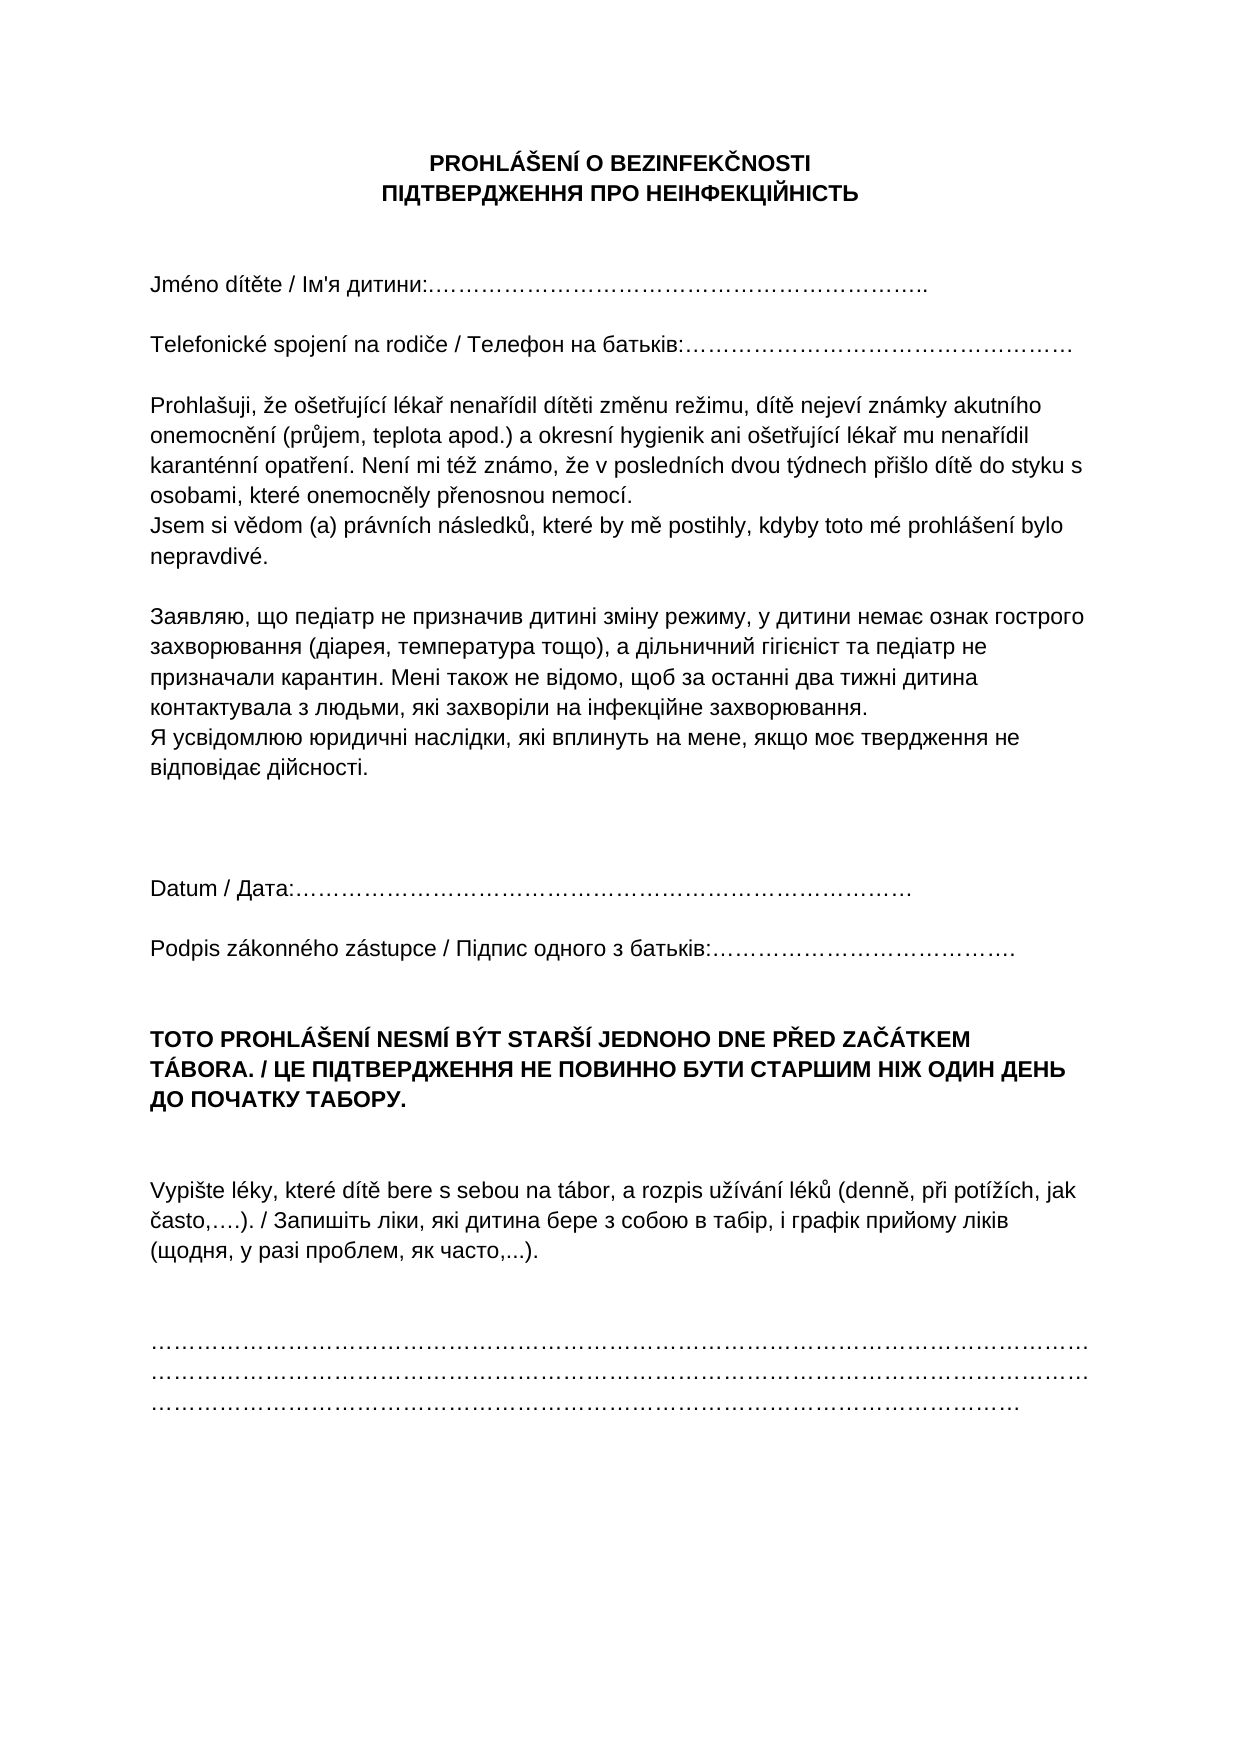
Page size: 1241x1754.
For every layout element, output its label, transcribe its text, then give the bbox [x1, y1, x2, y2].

text Prohlašuji, že ošetřující lékař nenařídil dítěti změnu režimu, dítě nejeví známky akutního onemocnění (průjem, teplota apod.) a okresní hygienik ani ošetřující lékař mu nenařídil karanténní opatření. Není mi též známo, že v posledních dvou týdnech přišlo dítě do styku s osobami, které onemocněly přenosnou nemocí. [150, 392, 1090, 509]
text Jsem si vědom (a) právních následků, které by mě postihly, kdyby toto mé prohlášení bylo nepravdivé. [150, 512, 1090, 569]
text Заявляю, що педіатр не призначив дитині зміну режиму, у дитини немає ознак гострого захворювання (діарея, температура тощо), а дільничний гігієніст та педіатр не призначали карантин. Мені також не відомо, щоб за останні два тижні дитина контактувала з людьми, які захворіли на інфекційне захворювання. [150, 603, 1090, 720]
text TOTO PROHLÁŠENÍ NESMÍ BÝT STARŠÍ JEDNOHO DNE PŘED ZAČÁTKEM TÁBORA. / ЦЕ ПІДТВЕРДЖЕННЯ НЕ ПОВИННО БУТИ СТАРШИМ НІЖ ОДИН ДЕНЬ ДО ПОЧАТКУ ТАБОРУ. [150, 1026, 1090, 1113]
text Jméno dítěte / Ім'я дитини:.……………………………………………………….. [150, 271, 1090, 297]
text Я усвідомлюю юридичні наслідки, які вплинуть на мене, якщо моє твердження не відповідає дійсності. [150, 724, 1090, 781]
text ПІДТВЕРДЖЕННЯ ПРО НЕІНФЕКЦІЙНІСТЬ [150, 180, 1090, 207]
text Vypište léky, které dítě bere s sebou na tábor, a rozpis užívání léků (denně, při potížích, jak často,….). / Запишіть ліки, які дитина бере з собою в табір, і графік прийому ліків (щодня, у разі проблем, як часто,...). [150, 1177, 1090, 1264]
text ……………………………………………………………………………………………………………………………………………………………………………………………………………………………………………………………………………………………………………………………… [150, 1328, 1090, 1415]
text Datum / Дата:……………………………………………………………………… [150, 875, 1090, 901]
text PROHLÁŠENÍ O BEZINFEKČNOSTI [150, 150, 1090, 176]
text Podpis zákonného zástupce / Підпис одного з батьків:…………………………………. [150, 935, 1090, 962]
text Telefonické spojení na rodiče / Телефон на батьків:…………………………………………… [150, 331, 1090, 358]
